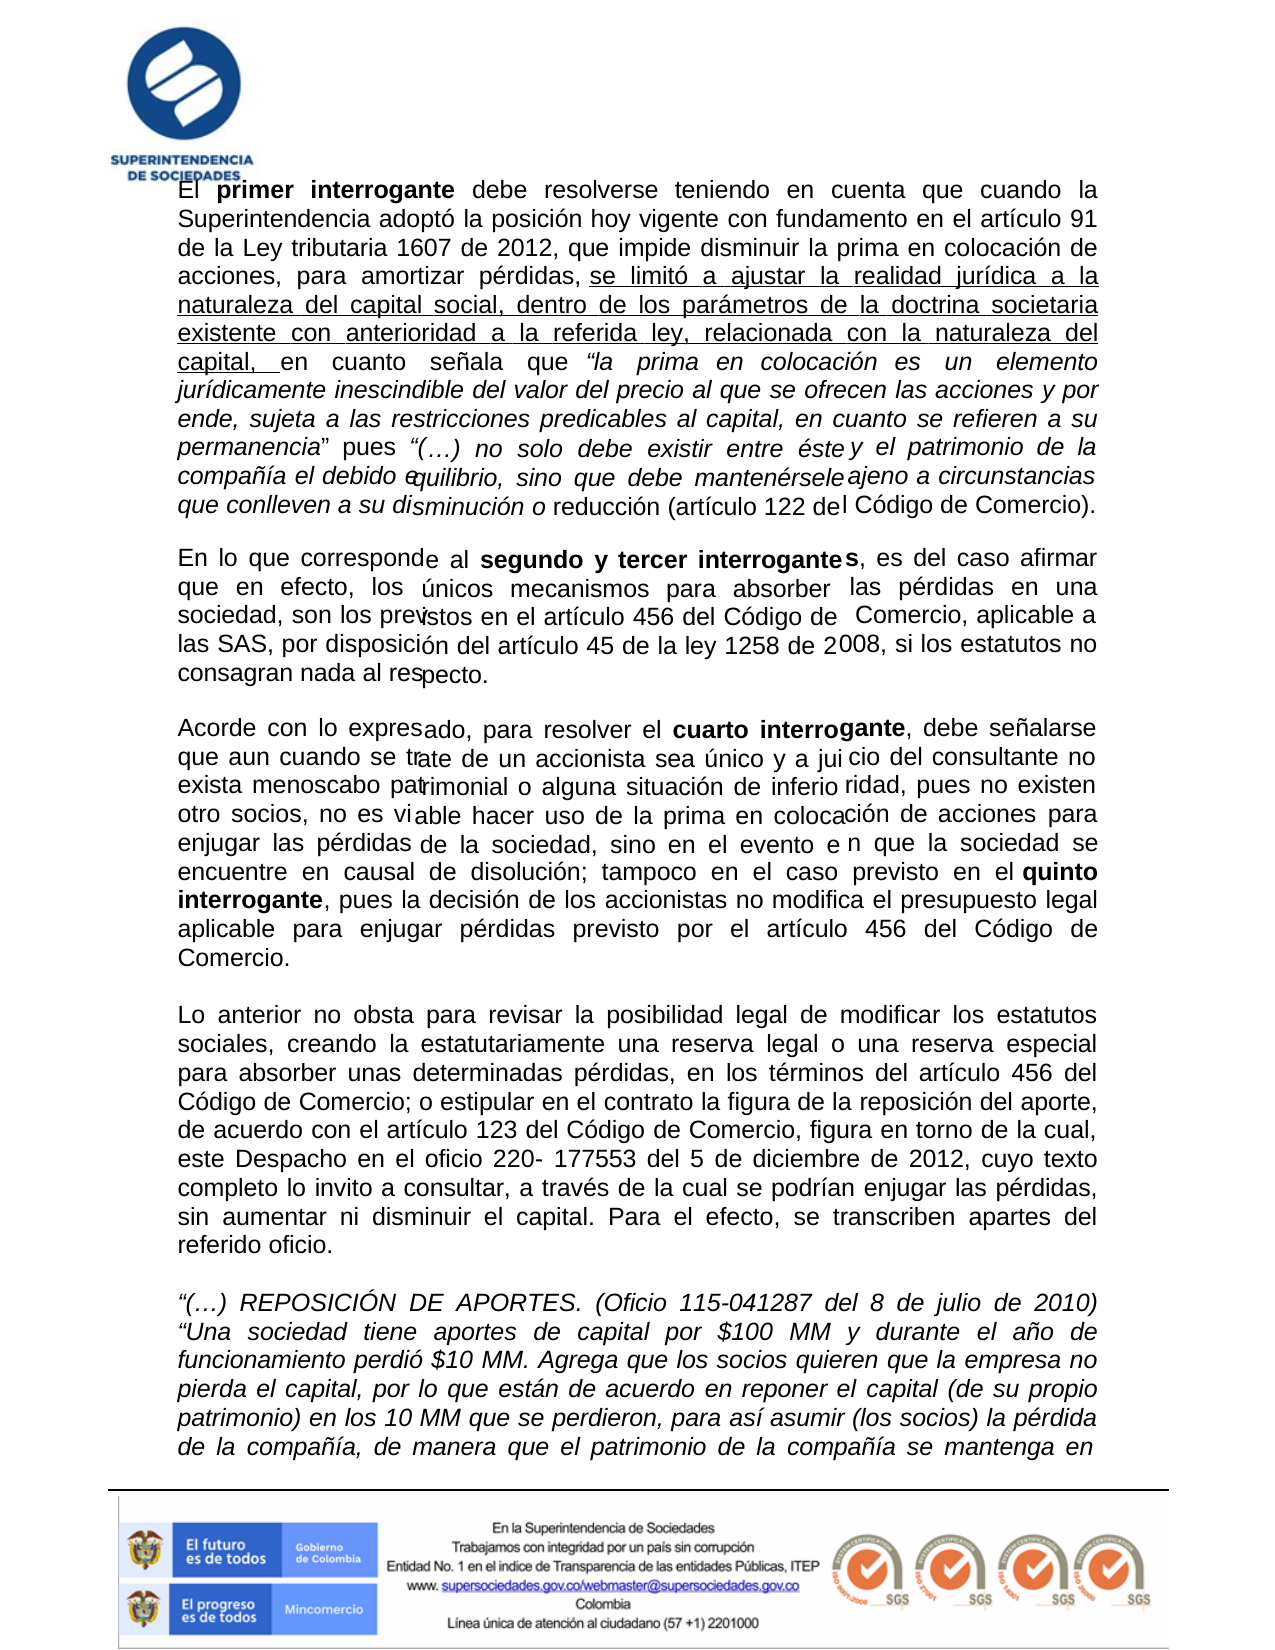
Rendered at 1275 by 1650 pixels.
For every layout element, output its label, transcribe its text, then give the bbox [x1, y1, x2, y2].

picture [118, 1496, 1169, 1649]
text El primer interrogante debe resolverse teniendo en cuenta que cuando la Superintendencia adoptó la posición hoy vigente con fundamento en el artículo 91 de la Ley tributaria 1607 de 2012, que impide disminuir la prima en colocación de acciones, para amortizar pérdidas, se limitó a ajustar la realidad jurídica a la naturaleza del capital social, dentro de los parámetros de la doctrina societaria existente con anterioridad a la referida ley, relacionada con la naturaleza del capital, en cuanto señala que “la prima en colocación es un elemento jurídicamente inescindible del valor del precio al que se ofrecen las acciones y por ende, sujeta a las restricciones predicables al capital, en cuanto se refieren a su permanencia” pues “( y el patrimonio de la [177, 344, 1098, 461]
text Lo anterior no obsta para revisar la posibilidad legal de modificar los estatutos sociales, creando la estatutariamente una reserva legal o una reserva especial para absorber unas determinadas pérdidas, en los términos del artículo 456 del Código de Comercio; o estipular en el contrato la figura de la reposición del aporte, de acuerdo con el artículo 123 del Código de Comercio, figura en torno de la cual, este Despacho en el oficio 220- 177553 del 5 de diciembre de 2012, cuyo texto completo lo invito a consultar, a través de la cual se podrían enjugar las pérdidas, sin aumentar ni disminuir el capital. Para el efecto, se transcriben apartes del referido oficio. [177, 1001, 1098, 1259]
text que aun cuando se tr cio del consultante no [177, 742, 1181, 771]
text enjugar las pérdidas n que la sociedad se encuentre en causal de disolución; tampoco en el caso previsto en el quinto interrogante, pues la decisión de los accionistas no modifica el presupuesto legal aplicable para enjugar pérdidas previsto por el artículo 456 del Código de Comercio. [177, 828, 1098, 972]
text “(…) REPOSICIÓN DE APORTES. (Oficio 115-041287 del 8 de julio de 2010) “Una sociedad tiene aportes de capital por $100 MM y durante el año de funcionamiento perdió $10 MM. Agrega que los socios quieren que la empresa no pierda el capital, por lo que están de acuerdo en reponer el capital (de su propio patrimonio) en los 10 MM que se perdieron, para así asumir (los socios) la pérdida de la compañía, de manera que el patrimonio de la compañía se mantenga en [177, 1288, 1098, 1460]
picture [106, 18, 260, 191]
text El primer interrogante debe resolverse teniendo en cuenta que cuando la Superintendencia adoptó la posición hoy vigente con fundamento en el artículo 91 de la Ley tributaria 1607 de 2012, que impide disminuir la prima en colocación de acciones, para amortizar pérdidas, se limitó a ajustar la realidad jurídica a la naturaleza del capital social, dentro de los parámetros de la doctrina societaria existente con anterioridad a la referida ley, relacionada con la naturaleza del capital, en cuanto señala que “la prima en colocación es un elemento jurídicamente inescindible del valor del precio al que se ofrecen las acciones y por ende, sujeta a las restricciones predicables al capital, en cuanto se refieren a su permanencia” pues “( y el patrimonio de la [177, 176, 1098, 315]
text exista menoscabo pat ridad, pues no existen [177, 771, 1181, 799]
subtitle En lo que correspond s, es del caso afirmar [177, 543, 1181, 572]
text que en efecto, los las pérdidas en una [177, 572, 1181, 600]
text Acorde con lo expres gante, debe señalarse [177, 713, 1181, 742]
text que conlleven a su di l Código de Comercio). [177, 490, 1181, 519]
text otro socios, no es vi ción de acciones para [177, 799, 1181, 828]
text las SAS, por disposici 008, si los estatutos no consagran nada al res [177, 629, 1097, 687]
text sociedad, son los prev Comercio, aplicable a [177, 600, 1181, 629]
text compañía el debido e ajeno a circunstancias [177, 461, 1181, 490]
